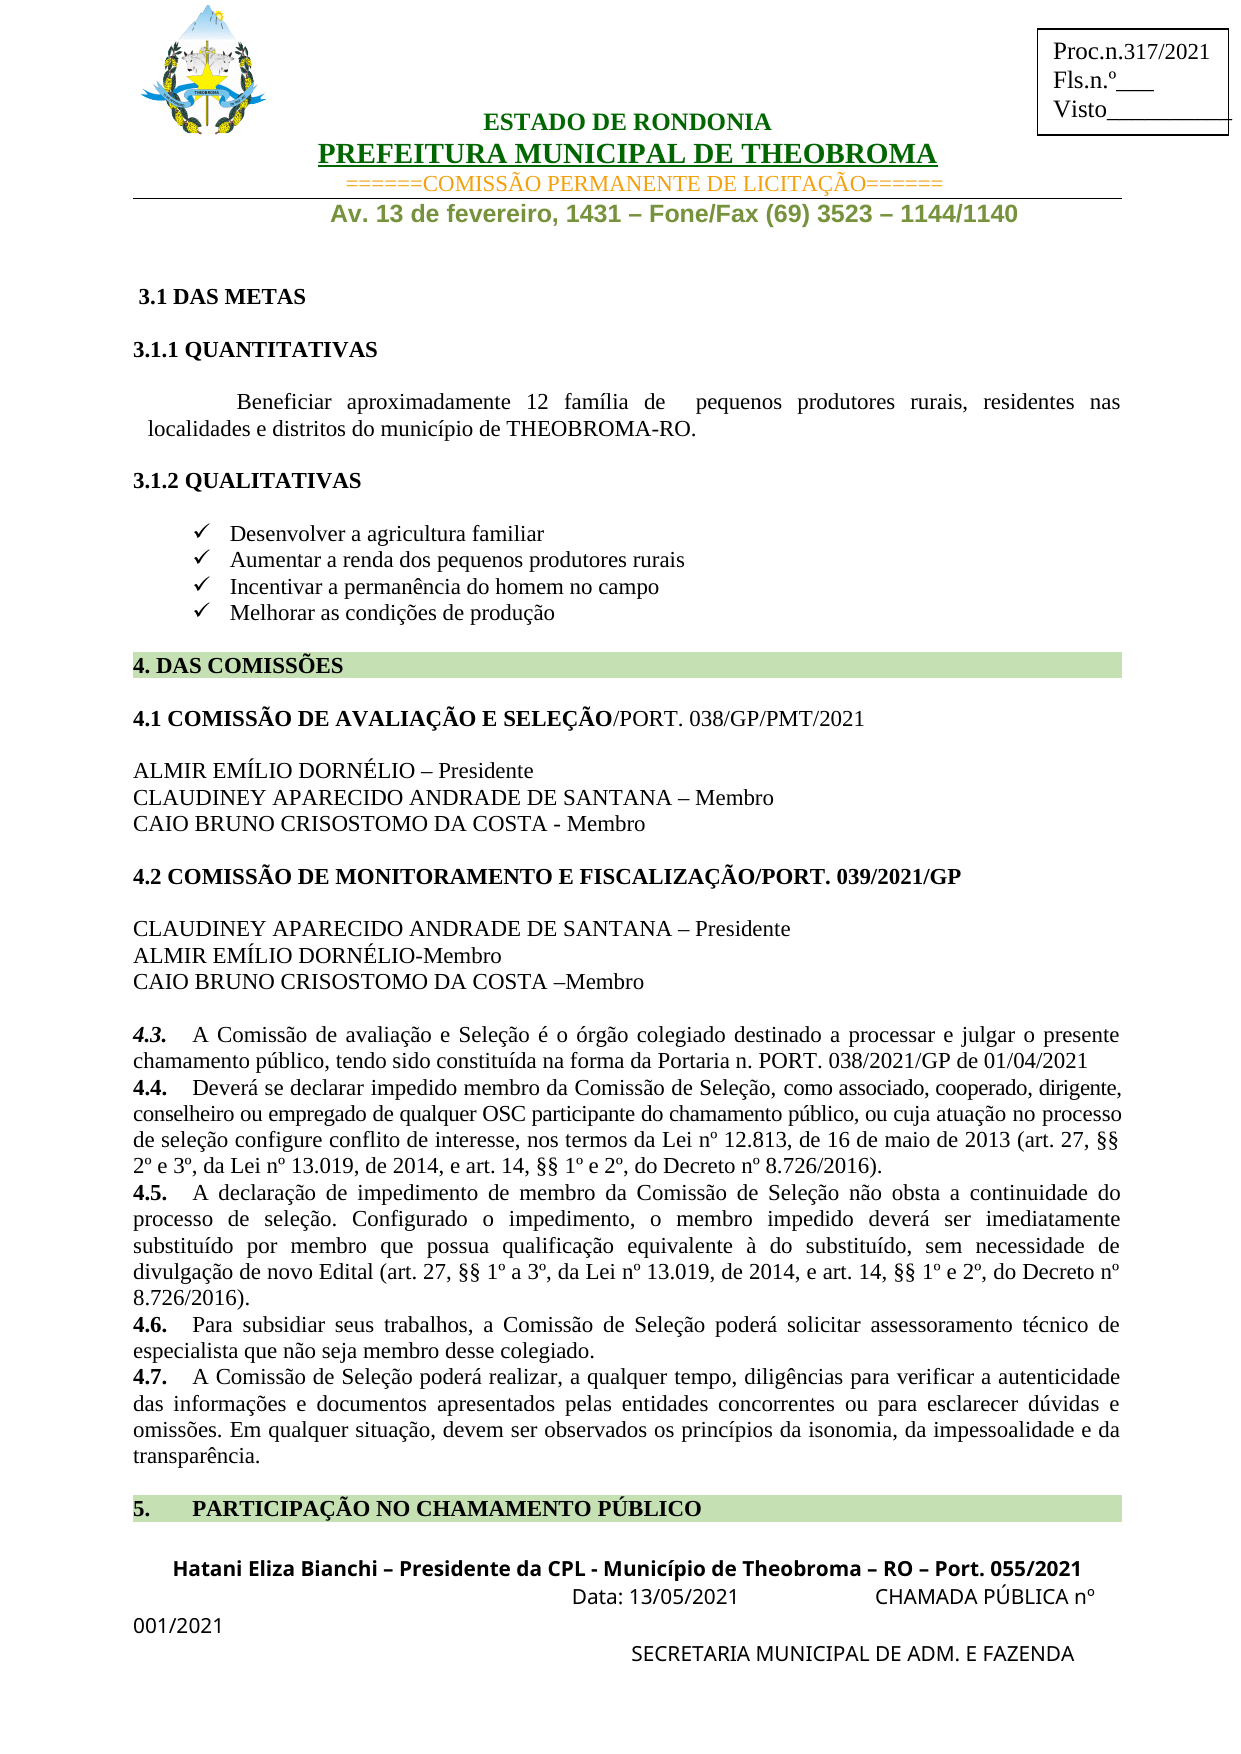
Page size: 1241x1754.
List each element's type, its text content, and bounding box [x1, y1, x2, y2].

text 4.1 COMISSÃO DE AVALIAÇÃO E SELEÇÃO/PORT. 038/GP/PMT/2021 [133, 704, 1122, 731]
text 4.2 COMISSÃO DE MONITORAMENTO E FISCALIZAÇÃO/PORT. 039/2021/GP [133, 863, 1122, 889]
text 5. PARTICIPAÇÃO NO CHAMAMENTO PÚBLICO [133, 1495, 1122, 1522]
text ALMIR EMÍLIO DORNÉLIO-Membro [133, 942, 1122, 968]
text 3.1.1 QUANTITATIVAS [133, 336, 1122, 362]
text CAIO BRUNO CRISOSTOMO DA COSTA –Membro [133, 968, 1122, 994]
list Melhorar as condições de produção [192, 599, 1122, 626]
text CAIO BRUNO CRISOSTOMO DA COSTA - Membro [133, 810, 1122, 836]
text 3.1.2 QUALITATIVAS [133, 467, 1122, 494]
text 4. DAS COMISSÕES [133, 652, 1122, 678]
text 4.5. A declaração de impedimento de membro da Comissão de Seleção não obsta a continuidade do processo de seleção. Configurado o impedimento, o membro impedido deverá ser imediatamente substituído por membro que possua qualificação equivalente à do substituído, sem necessidade de divulgação de novo Edital (art. 27, §§ 1º a 3º, da Lei nº 13.019, de 2014, e art. 14, §§ 1º e 2º, do Decreto nº 8.726/2016). [133, 1179, 1122, 1311]
list Aumentar a renda dos pequenos produtores rurais [192, 546, 1122, 573]
text 4.4. Deverá se declarar impedido membro da Comissão de Seleção, como associado, cooperado, dirigente, conselheiro ou empregado de qualquer OSC participante do chamamento público, ou cuja atuação no processo de seleção configure conflito de interesse, nos termos da Lei nº 12.813, de 16 de maio de 2013 (art. 27, §§ 2º e 3º, da Lei nº 13.019, de 2014, e art. 14, §§ 1º e 2º, do Decreto nº 8.726/2016). [133, 1073, 1122, 1179]
text Beneficiar aproximadamente 12 família de pequenos produtores rurais, residentes nas localidades e distritos do município de THEOBROMA-RO. [148, 388, 1122, 441]
text 4.6. Para subsidiar seus trabalhos, a Comissão de Seleção poderá solicitar assessoramento técnico de especialista que não seja membro desse colegiado. [133, 1311, 1122, 1363]
text ALMIR EMÍLIO DORNÉLIO – Presidente [133, 757, 1122, 784]
text 3.1 DAS METAS [133, 283, 1122, 309]
text CLAUDINEY APARECIDO ANDRADE DE SANTANA – Membro [133, 784, 1122, 810]
list Incentivar a permanência do homem no campo [192, 573, 1122, 599]
list Desenvolver a agricultura familiar [192, 520, 1122, 546]
text CLAUDINEY APARECIDO ANDRADE DE SANTANA – Presidente [133, 915, 1122, 942]
text 4.3. A Comissão de avaliação e Seleção é o órgão colegiado destinado a processar e julgar o presente chamamento público, tendo sido constituída na forma da Portaria n. PORT. 038/2021/GP de 01/04/2021 [133, 1021, 1122, 1073]
text 4.7. A Comissão de Seleção poderá realizar, a qualquer tempo, diligências para verificar a autenticidade das informações e documentos apresentados pelas entidades concorrentes ou para esclarecer dúvidas e omissões. Em qualquer situação, devem ser observados os princípios da isonomia, da impessoalidade e da transparência. [133, 1363, 1122, 1469]
